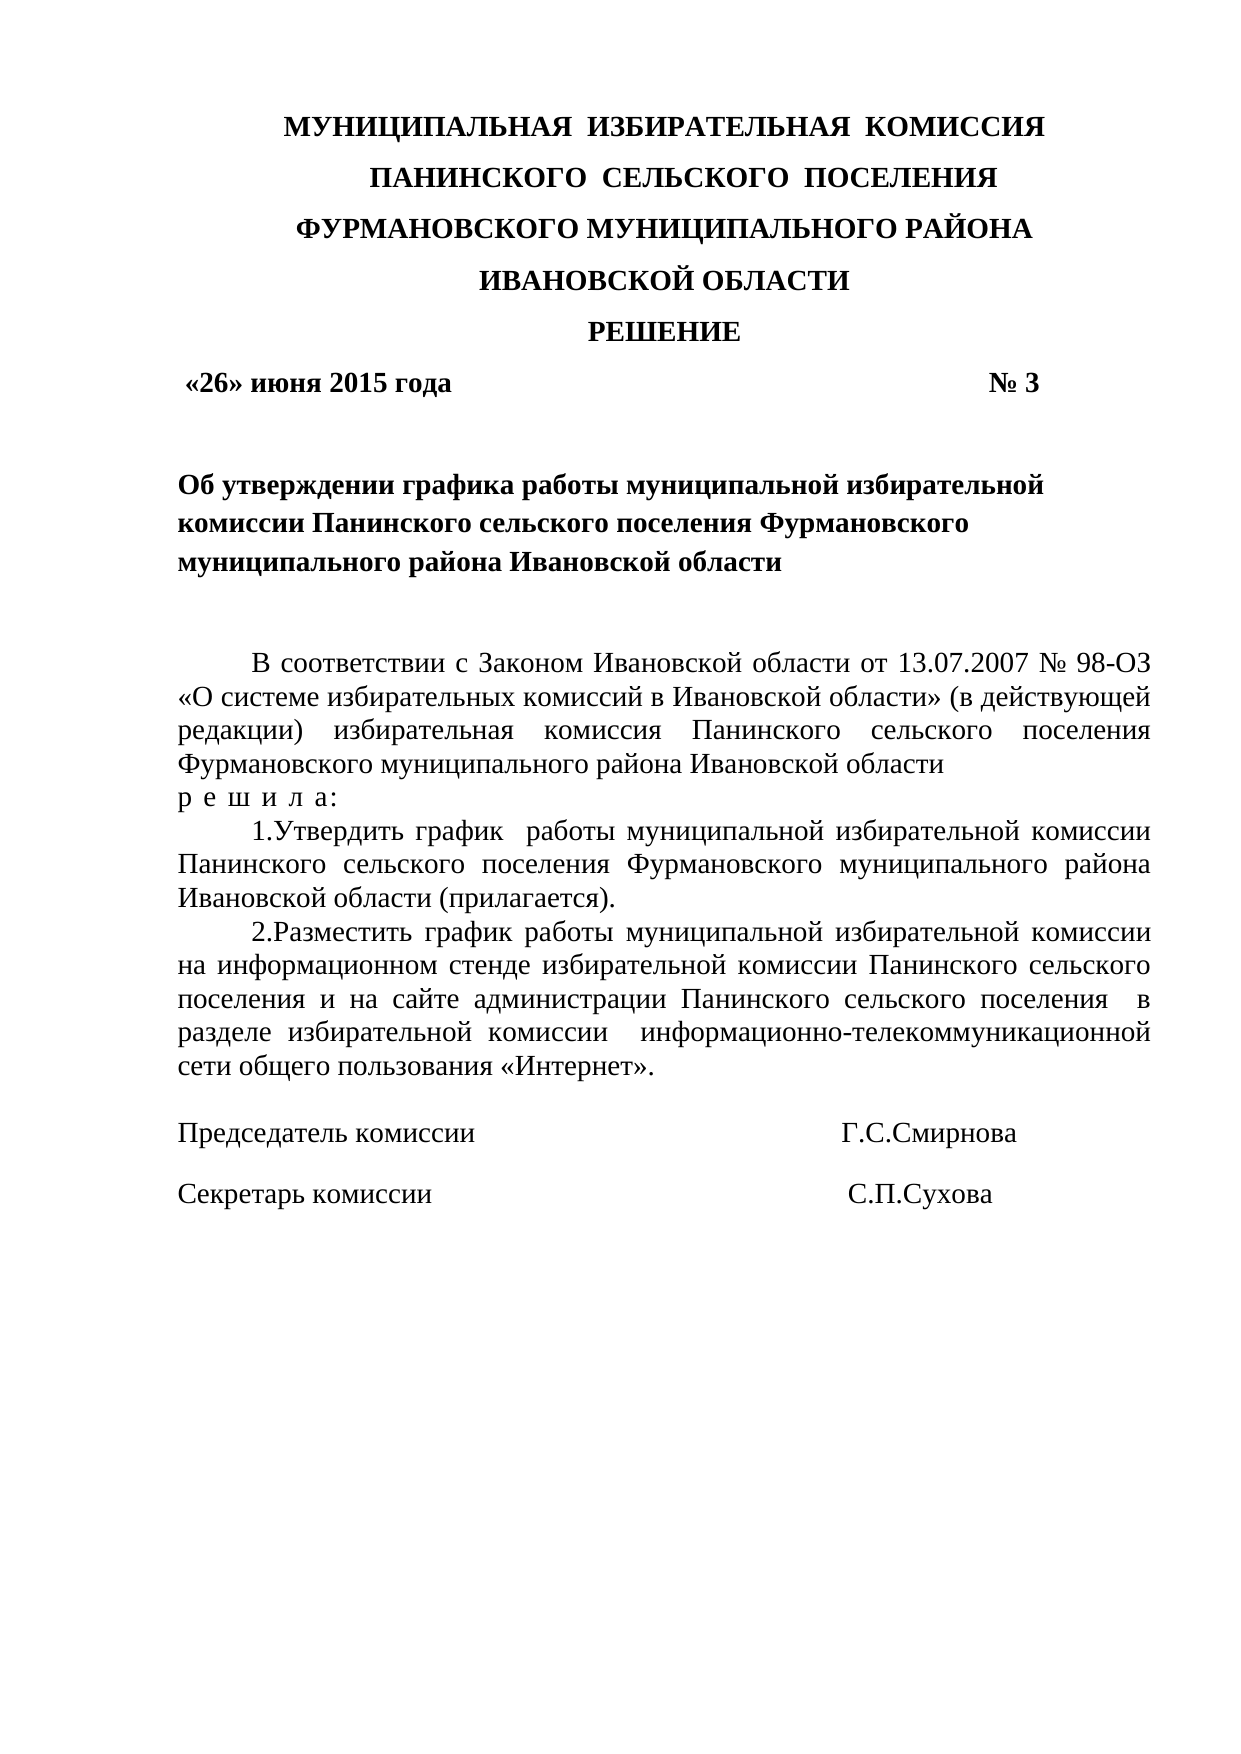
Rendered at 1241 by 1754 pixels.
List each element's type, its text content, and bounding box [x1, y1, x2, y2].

text РЕШЕНИЕ [177, 314, 1152, 347]
text Секретарь комиссии С.П.Сухова [177, 1176, 1152, 1210]
text 2.Разместить график работы муниципальной избирательной комиссии на информационном стенде избирательной комиссии Панинского сельского поселения и на сайте администрации Панинского сельского поселения в разделе избирательной комиссии информационно-телекоммуникационной сети общего пользования «Интернет». [177, 914, 1152, 1081]
text МУНИЦИПАЛЬНАЯ ИЗБИРАТЕЛЬНАЯ КОМИССИЯ [177, 109, 1152, 143]
text 1.Утвердить график работы муниципальной избирательной комиссии Панинского сельского поселения Фурмановского муниципального района Ивановской области (прилагается). [177, 813, 1152, 914]
text Об утверждении графика работы муниципальной избирательной комиссии Панинского сельского поселения Фурмановского муниципального района Ивановской области [177, 467, 1152, 577]
text Председатель комиссии Г.С.Смирнова [177, 1115, 1152, 1148]
text В соответствии с Законом Ивановской области от 13.07.2007 № 98-ОЗ «О системе избирательных комиссий в Ивановской области» (в действующей редакции) избирательная комиссия Панинского сельского поселения Фурмановского муниципального района Ивановской области [177, 645, 1152, 779]
text ИВАНОВСКОЙ ОБЛАСТИ [177, 263, 1152, 296]
text «26» июня 2015 года № 3 [177, 365, 1152, 398]
text ФУРМАНОВСКОГО МУНИЦИПАЛЬНОГО РАЙОНА [177, 212, 1152, 245]
text р е ш и л а: [177, 779, 1152, 813]
text ПАНИНСКОГО СЕЛЬСКОГО ПОСЕЛЕНИЯ [177, 161, 1152, 194]
